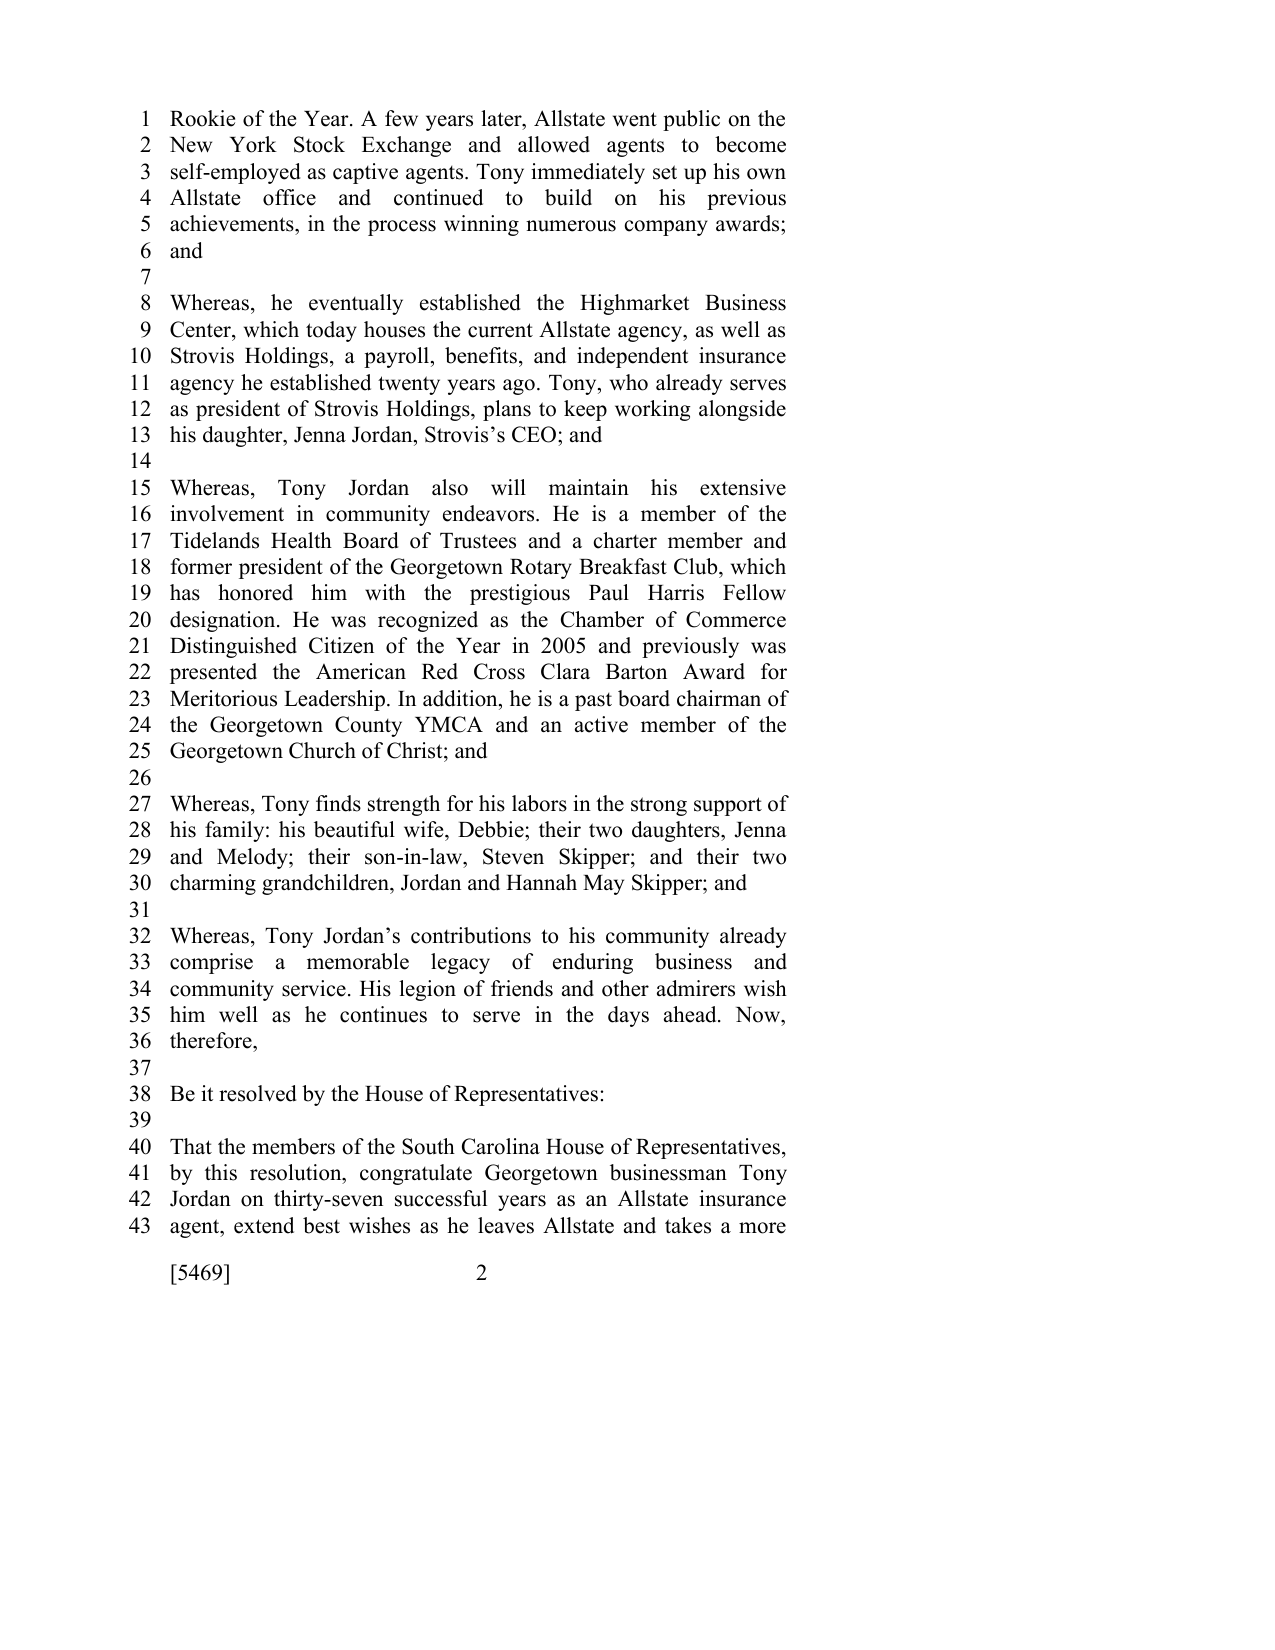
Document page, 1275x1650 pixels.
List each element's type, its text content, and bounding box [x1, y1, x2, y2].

text Whereas, he eventually established the Highmarket Business Center, which today houses the current Allstate agency, as well as Strovis Holdings, a payroll, benefits, and independent insurance agency he established twenty years ago. Tony, who already serves as president of Strovis Holdings, plans to keep working alongside his daughter, Jenna Jordan, Strovis’s CEO; and [169, 289, 787, 448]
text Whereas, Tony Jordan also will maintain his extensive involvement in community endeavors. He is a member of the Tidelands Health Board of Trustees and a charter member and former president of the Georgetown Rotary Breakfast Club, which has honored him with the prestigious Paul Harris Fellow designation. He was recognized as the Chamber of Commerce Distinguished Citizen of the Year in 2005 and previously was presented the American Red Cross Clara Barton Award for Meritorious Leadership. In addition, he is a past board chairman of the Georgetown County YMCA and an active member of the Georgetown Church of Christ; and [169, 474, 787, 764]
text Whereas, Tony Jordan’s contributions to his community already comprise a memorable legacy of enduring business and community service. His legion of friends and other admirers wish him well as he continues to serve in the days ahead. Now, therefore, [169, 922, 787, 1054]
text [169, 105, 787, 263]
text Be it resolved by the House of Representatives: [169, 1080, 787, 1106]
text Whereas, Tony finds strength for his labors in the strong support of his family: his beautiful wife, Debbie; their two daughters, Jenna and Melody; their son-in-law, Steven Skipper; and their two charming grandchildren, Jordan and Hannah May Skipper; and [169, 790, 787, 896]
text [169, 1133, 787, 1238]
